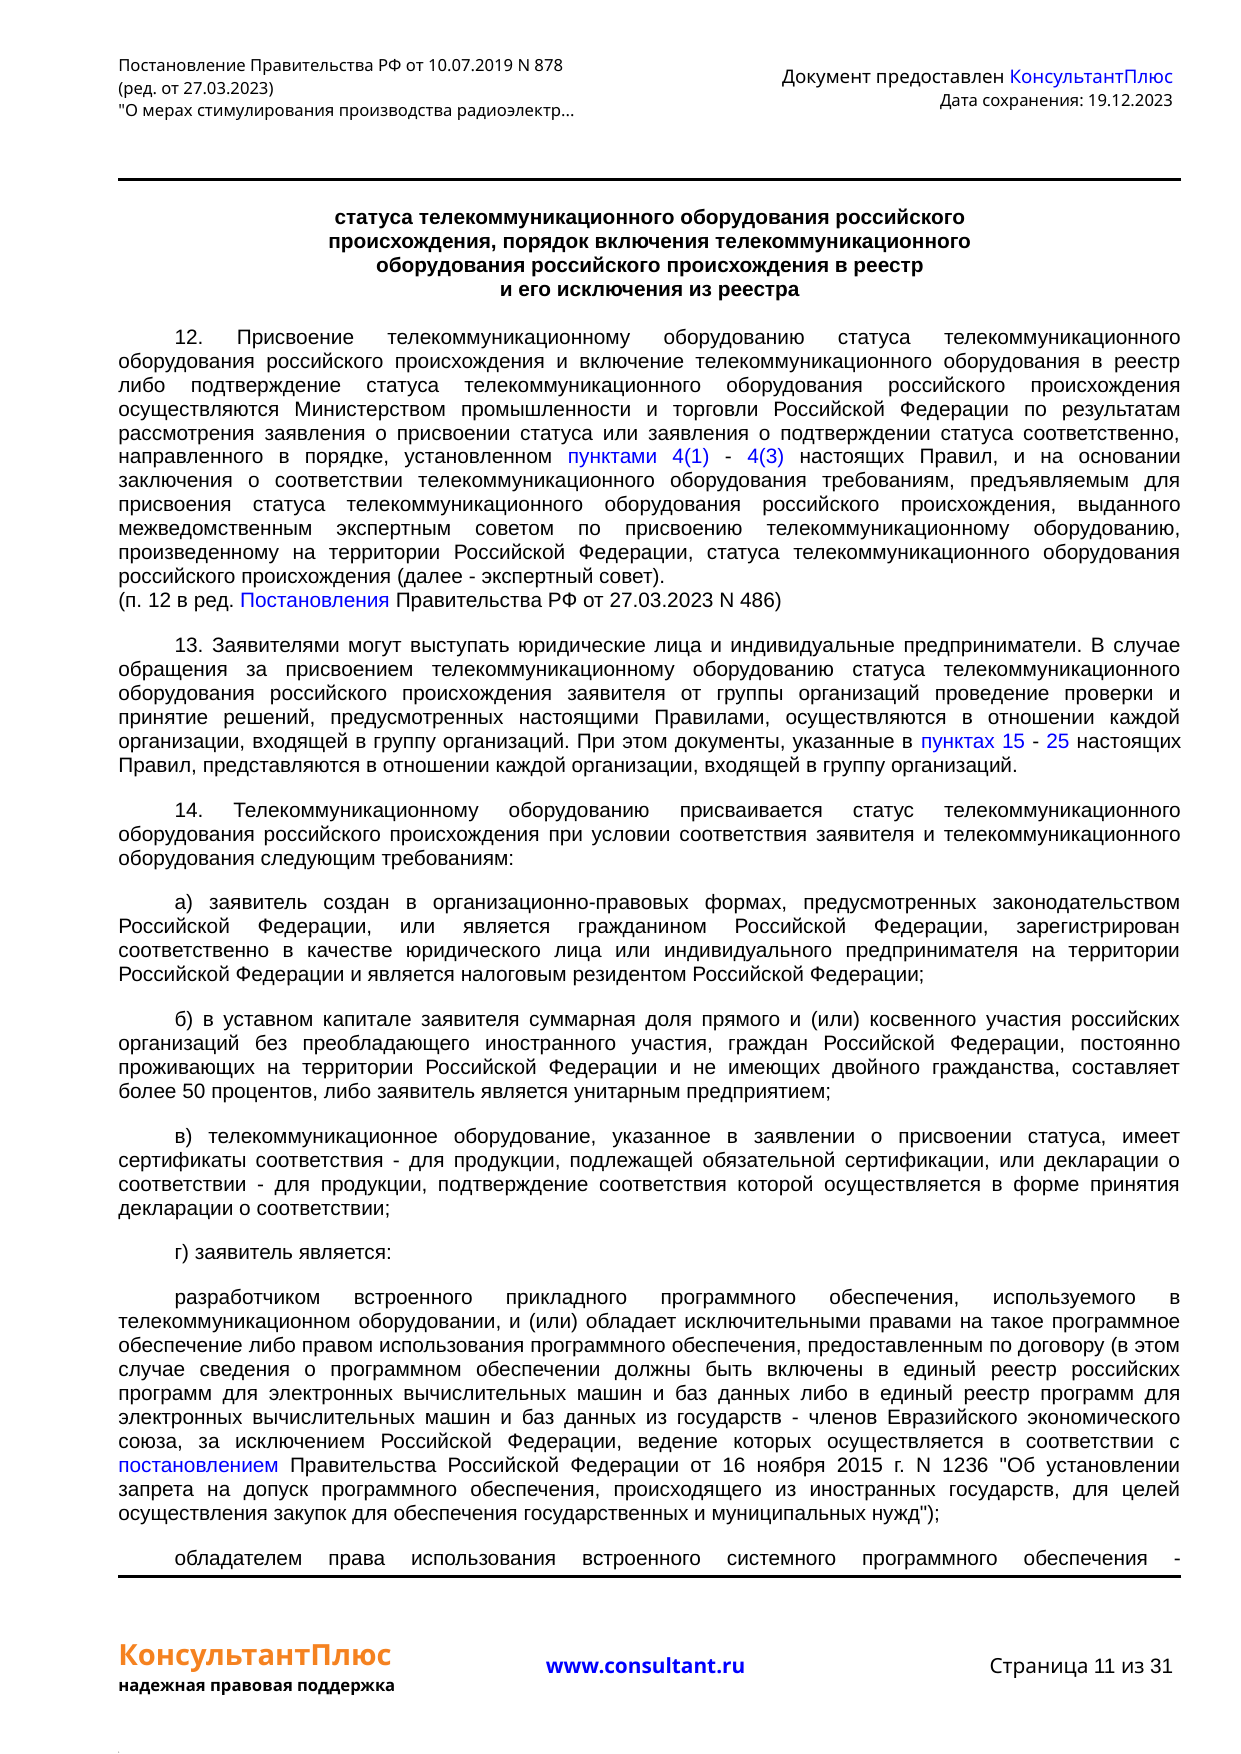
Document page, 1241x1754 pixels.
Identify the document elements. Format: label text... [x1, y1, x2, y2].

text (п. 12 в ред. Постановления Правительства РФ от 27.03.2023 N 486) [118, 588, 1181, 612]
title статуса телекоммуникационного оборудования российского [118, 205, 1181, 229]
text 12. Присвоение телекоммуникационному оборудованию статуса телекоммуникационного оборудования российского происхождения и включение телекоммуникационного оборудования в реестр либо подтверждение статуса телекоммуникационного оборудования российского происхождения осуществляются Министерством промышленности и торговли Российской Федерации по результатам рассмотрения заявления о присвоении статуса или заявления о подтверждении статуса соответственно, направленного в порядке, установленном пунктами 4(1) - 4(3) настоящих Правил, и на основании заключения о соответствии телекоммуникационного оборудования требованиям, предъявляемым для присвоения статуса телекоммуникационного оборудования российского происхождения, выданного межведомственным экспертным советом по присвоению телекоммуникационному оборудованию, произведенному на территории Российской Федерации, статуса телекоммуникационного оборудования российского происхождения (далее - экспертный совет). [118, 324, 1181, 588]
text б) в уставном капитале заявителя суммарная доля прямого и (или) косвенного участия российских организаций без преобладающего иностранного участия, граждан Российской Федерации, постоянно проживающих на территории Российской Федерации и не имеющих двойного гражданства, составляет более 50 процентов, либо заявитель является унитарным предприятием; [118, 1007, 1181, 1103]
text в) телекоммуникационное оборудование, указанное в заявлении о присвоении статуса, имеет сертификаты соответствия - для продукции, подлежащей обязательной сертификации, или декларации о соответствии - для продукции, подтверждение соответствия которой осуществляется в форме принятия декларации о соответствии; [118, 1123, 1181, 1219]
title и его исключения из реестра [118, 277, 1181, 301]
text разработчиком встроенного прикладного программного обеспечения, используемого в телекоммуникационном оборудовании, и (или) обладает исключительными правами на такое программное обеспечение либо правом использования программного обеспечения, предоставленным по договору (в этом случае сведения о программном обеспечении должны быть включены в единый реестр российских программ для электронных вычислительных машин и баз данных либо в единый реестр программ для электронных вычислительных машин и баз данных из государств - членов Евразийского экономического союза, за исключением Российской Федерации, ведение которых осуществляется в соответствии с постановлением Правительства Российской Федерации от 16 ноября 2015 г. N 1236 "Об установлении запрета на допуск программного обеспечения, происходящего из иностранных государств, для целей осуществления закупок для обеспечения государственных и муниципальных нужд"); [118, 1285, 1181, 1524]
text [118, 1545, 1181, 1569]
text г) заявитель является: [118, 1240, 1181, 1264]
title оборудования российского происхождения в реестр [118, 253, 1181, 277]
text а) заявитель создан в организационно-правовых формах, предусмотренных законодательством Российской Федерации, или является гражданином Российской Федерации, зарегистрирован соответственно в качестве юридического лица или индивидуального предпринимателя на территории Российской Федерации и является налоговым резидентом Российской Федерации; [118, 890, 1181, 986]
title происхождения, порядок включения телекоммуникационного [118, 229, 1181, 253]
text 13. Заявителями могут выступать юридические лица и индивидуальные предприниматели. В случае обращения за присвоением телекоммуникационному оборудованию статуса телекоммуникационного оборудования российского происхождения заявителя от группы организаций проведение проверки и принятие решений, предусмотренных настоящими Правилами, осуществляются в отношении каждой организации, входящей в группу организаций. При этом документы, указанные в пунктах 15 - 25 настоящих Правил, представляются в отношении каждой организации, входящей в группу организаций. [118, 633, 1181, 777]
text 14. Телекоммуникационному оборудованию присваивается статус телекоммуникационного оборудования российского происхождения при условии соответствия заявителя и телекоммуникационного оборудования следующим требованиям: [118, 797, 1181, 869]
